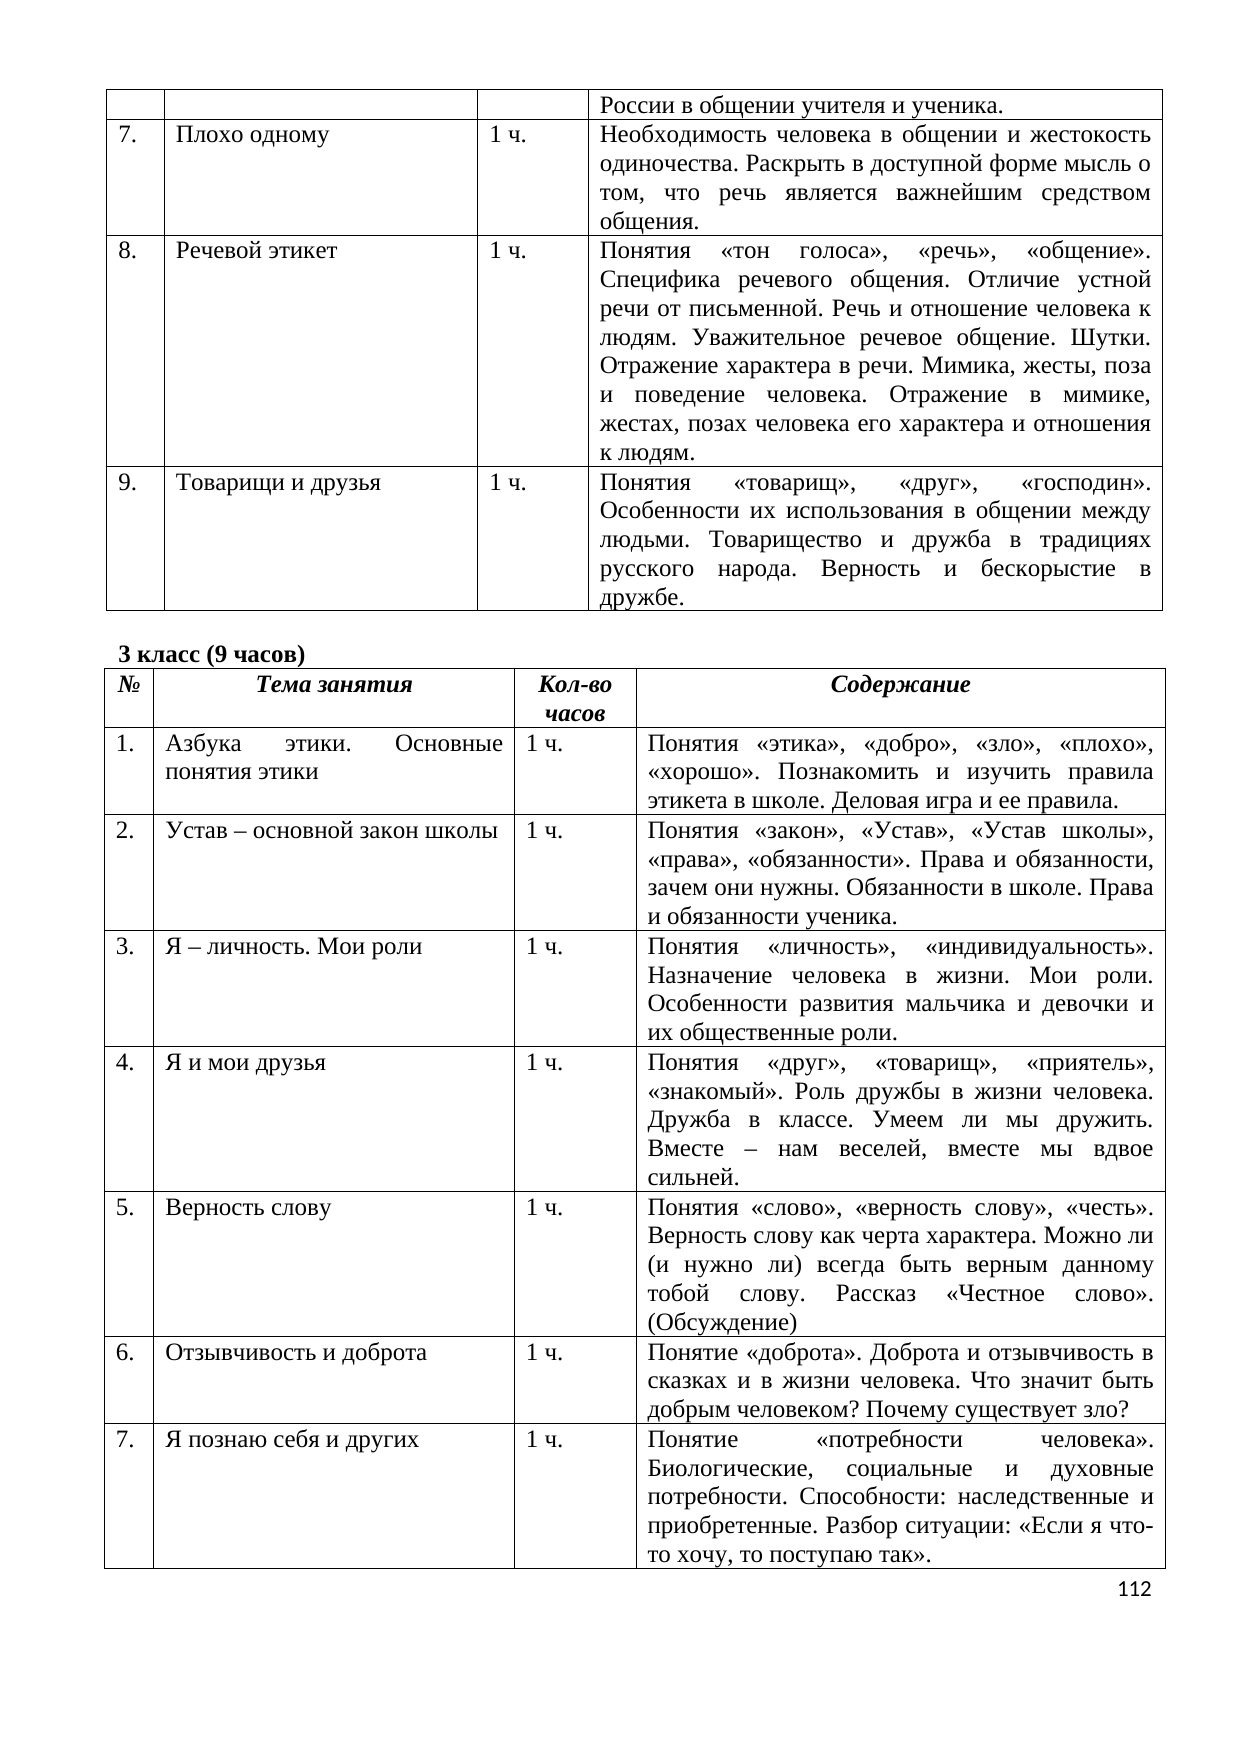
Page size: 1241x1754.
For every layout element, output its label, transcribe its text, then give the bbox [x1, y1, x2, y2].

text 3 класс (9 часов) [118, 639, 1152, 668]
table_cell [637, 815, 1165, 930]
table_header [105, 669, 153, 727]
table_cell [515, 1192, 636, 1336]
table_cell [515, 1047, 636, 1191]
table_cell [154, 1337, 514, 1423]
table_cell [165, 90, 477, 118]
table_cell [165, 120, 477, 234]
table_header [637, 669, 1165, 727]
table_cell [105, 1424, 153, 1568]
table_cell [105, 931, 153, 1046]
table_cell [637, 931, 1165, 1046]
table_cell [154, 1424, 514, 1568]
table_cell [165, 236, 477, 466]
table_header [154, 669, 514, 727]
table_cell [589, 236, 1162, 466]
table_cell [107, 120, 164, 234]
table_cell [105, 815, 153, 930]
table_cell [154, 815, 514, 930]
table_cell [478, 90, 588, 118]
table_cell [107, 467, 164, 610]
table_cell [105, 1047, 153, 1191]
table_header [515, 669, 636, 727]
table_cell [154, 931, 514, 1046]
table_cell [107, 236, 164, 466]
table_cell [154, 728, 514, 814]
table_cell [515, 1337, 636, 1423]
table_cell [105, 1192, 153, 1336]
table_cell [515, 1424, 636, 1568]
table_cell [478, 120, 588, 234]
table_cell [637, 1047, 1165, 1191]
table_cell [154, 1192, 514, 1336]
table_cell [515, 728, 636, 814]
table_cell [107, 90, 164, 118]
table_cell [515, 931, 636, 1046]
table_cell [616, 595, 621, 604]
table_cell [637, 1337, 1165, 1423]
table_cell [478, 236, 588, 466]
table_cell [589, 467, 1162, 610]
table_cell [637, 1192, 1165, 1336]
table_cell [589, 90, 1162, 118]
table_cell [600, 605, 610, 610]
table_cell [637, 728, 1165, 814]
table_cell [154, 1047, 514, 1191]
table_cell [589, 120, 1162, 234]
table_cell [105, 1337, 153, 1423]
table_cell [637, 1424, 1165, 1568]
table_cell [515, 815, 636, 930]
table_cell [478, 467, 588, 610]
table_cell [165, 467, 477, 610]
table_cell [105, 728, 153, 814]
